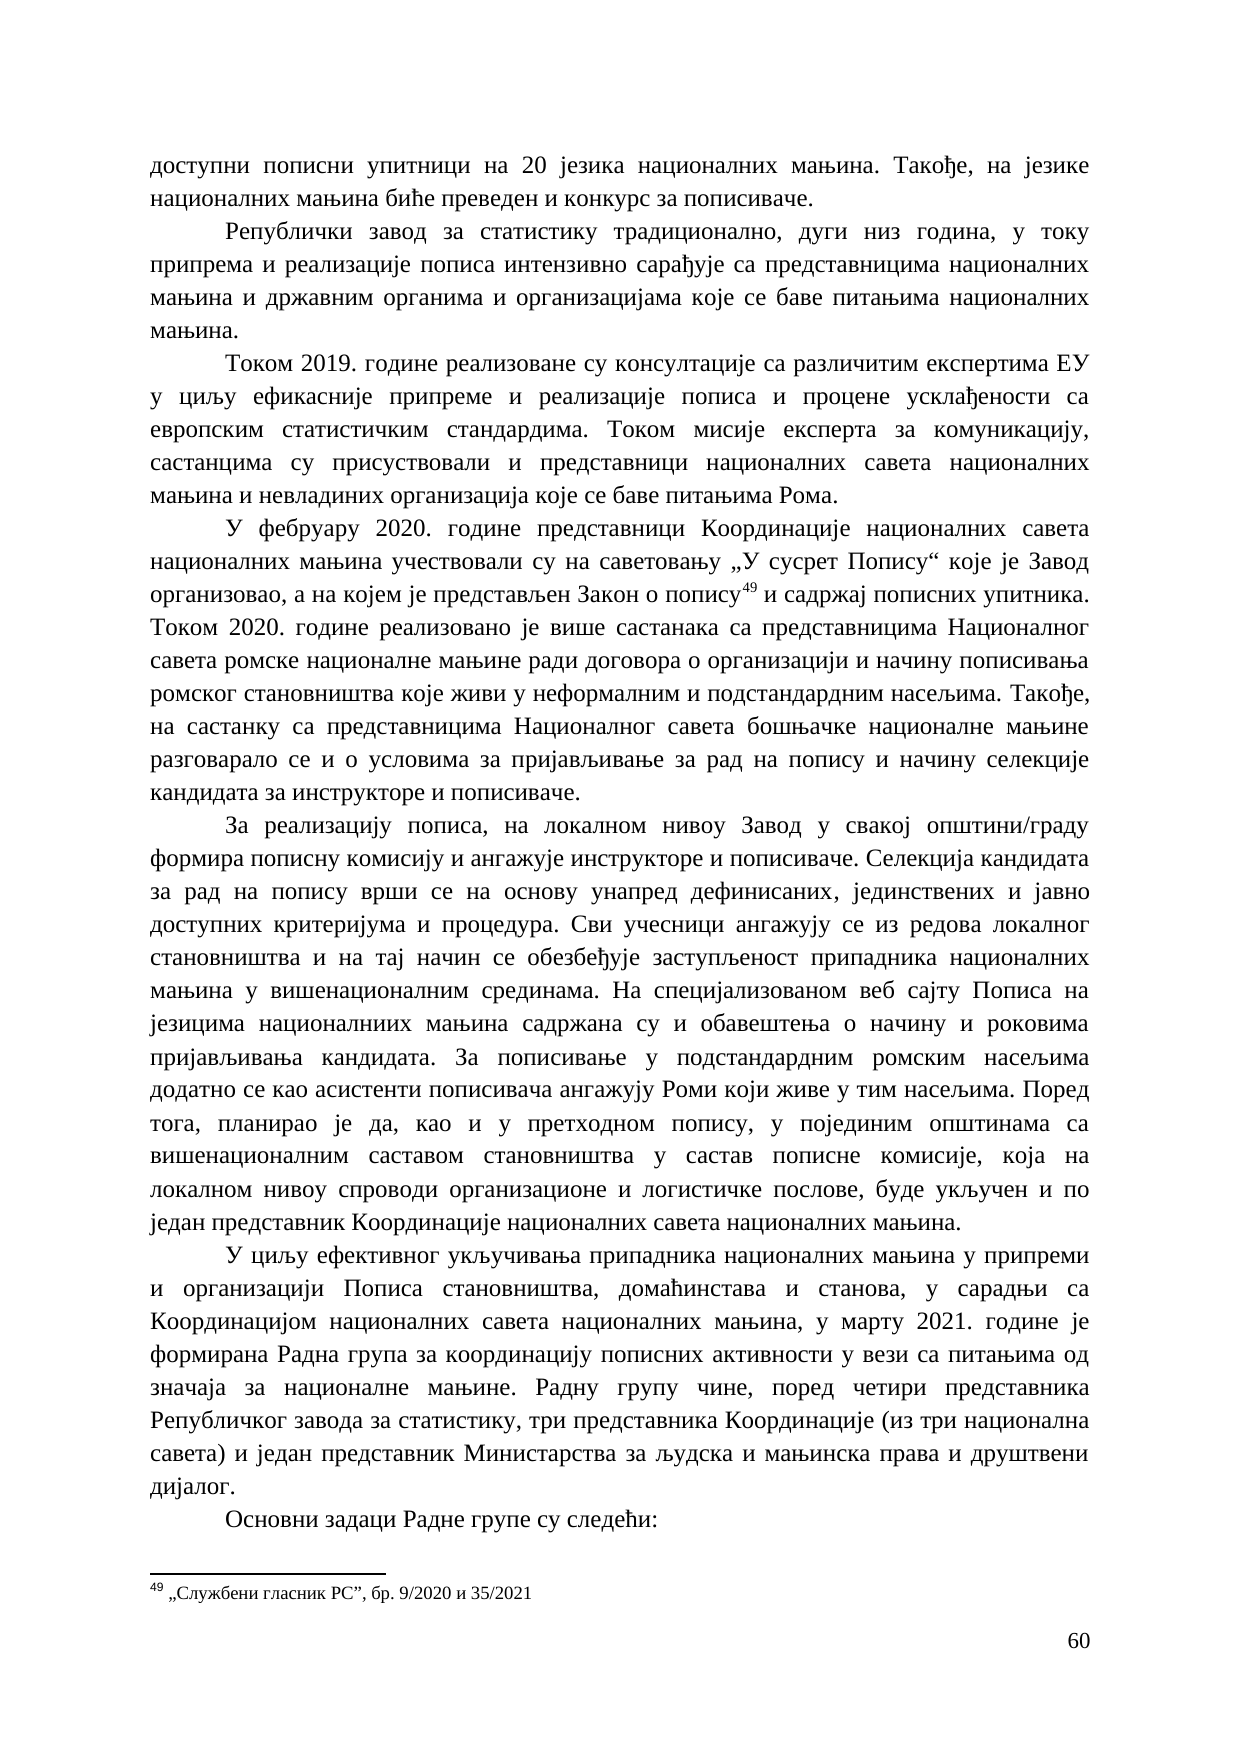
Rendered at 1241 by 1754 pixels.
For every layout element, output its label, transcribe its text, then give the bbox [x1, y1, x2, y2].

text У фебруару 2020. године представници Координације националних савета националних мањина учествовали су на саветовању „У сусрет Попису“ које је Завод организовао, а на којем је представљен Закон о попису и садржај пописних упитника. Током 2020. године реализовано је више састанака са представницима Националног савета ромске националне мањине ради договора о организацији и начину пописивања ромског становништва које живи у неформалним и подстандардним насељима. Такође, на састанку са представницима Националног савета бошњачке националне мањине разговарало се и о условима за пријављивање за рад на попису и начину селекције кандидата за инструкторе и пописиваче. [150, 513, 1090, 806]
text Током 2019. године реализоване су консултације са различитим експертима ЕУ у циљу ефикасније припреме и реализације пописа и процене усклађености са европским статистичким стандардима. Током мисије експерта за комуникацију, састанцима су присуствовали и представници националних савета националних мањина и невладиних организација које се баве питањима Рома. [150, 348, 1090, 509]
text Основни задаци Радне групе су следећи: [150, 1504, 1090, 1533]
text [150, 150, 1090, 212]
text Републички завод за статистику традиционално, дуги низ година, у току припрема и реализације пописа интензивно сарађује са представницима националних мањина и државним органима и организацијама које се баве питањима националних мањина. [150, 216, 1090, 344]
text У циљу ефективног укључивања припадника националних мањина у припреми и организацији Пописа становништва, домаћинстава и станова, у сарадњи са Координацијом националних савета националних мањина, у марту 2021. године је формирана Радна група за координацију пописних активности у вези са питањима од значаја за националне мањине. Радну групу чине, поред четири представника Републичког завода за статистику, три представника Координације (из три национална савета) и један представник Министарства за људска и мањинска права и друштвени дијалог. [150, 1240, 1090, 1499]
text За реализацију пописа, на локалном нивоу Завод у свакој општини/граду формира пописну комисију и ангажује инструкторе и пописиваче. Селекција кандидата за рад на попису врши се на основу унапред дефинисаних, јединствених и јавно доступних критеријума и процедура. Сви учесници ангажују се из редова локалног становништва и на тај начин се обезбеђује заступљеност припадника националних мањина у вишенационалним срединама. На специјализованом веб сајту Пописа на језицима националниих мањина садржана су и обавештења о начину и роковима пријављивања кандидата. За пописивање у подстандардним ромским насељима додатно се као асистенти пописивача ангажују Роми који живе у тим насељима. Поред тога, планирао је да, као и у претходном попису, у појединим општинама са вишенационалним саставом становништва у састав пописне комисије, која на локалном нивоу спроводи организационе и логистичке послове, буде укључен и по један представник Координације националних савета националних мањина. [150, 810, 1090, 1235]
